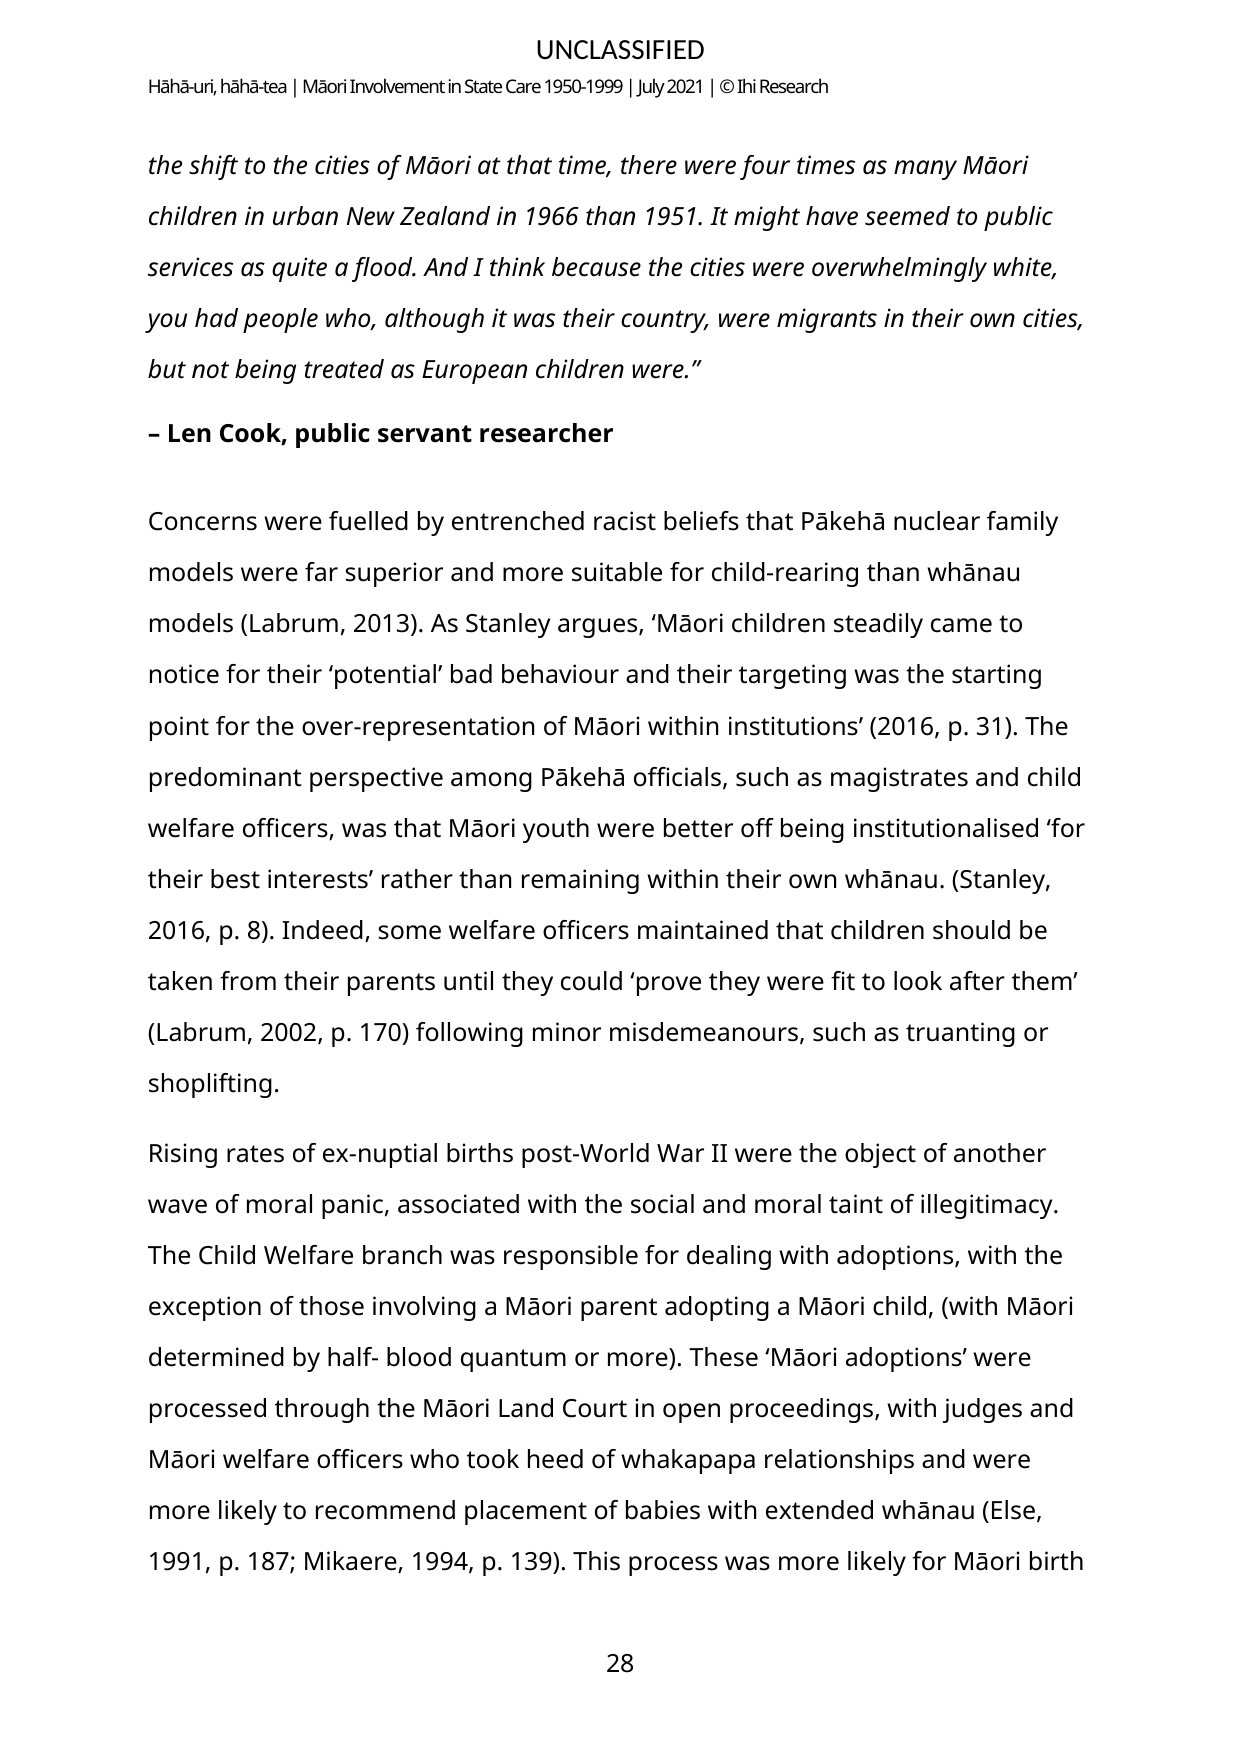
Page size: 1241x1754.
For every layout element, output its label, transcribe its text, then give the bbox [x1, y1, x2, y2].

text – Len Cook, public servant researcher [148, 415, 1092, 449]
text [148, 1135, 1092, 1578]
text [148, 148, 1092, 386]
text Concerns were fuelled by entrenched racist beliefs that Pākehā nuclear family models were far superior and more suitable for child-rearing than whānau models (Labrum, 2013). As Stanley argues, ‘Māori children steadily came to notice for their ‘potential’ bad behaviour and their targeting was the starting point for the over-representation of Māori within institutions’ (2016, p. 31). The predominant perspective among Pākehā officials, such as magistrates and child welfare officers, was that Māori youth were better off being institutionalised ‘for their best interests’ rather than remaining within their own whānau. (Stanley, 2016, p. 8). Indeed, some welfare officers maintained that children should be taken from their parents until they could ‘prove they were fit to look after them’ (Labrum, 2002, p. 170) following minor misdemeanours, such as truanting or shoplifting. [148, 504, 1092, 1099]
